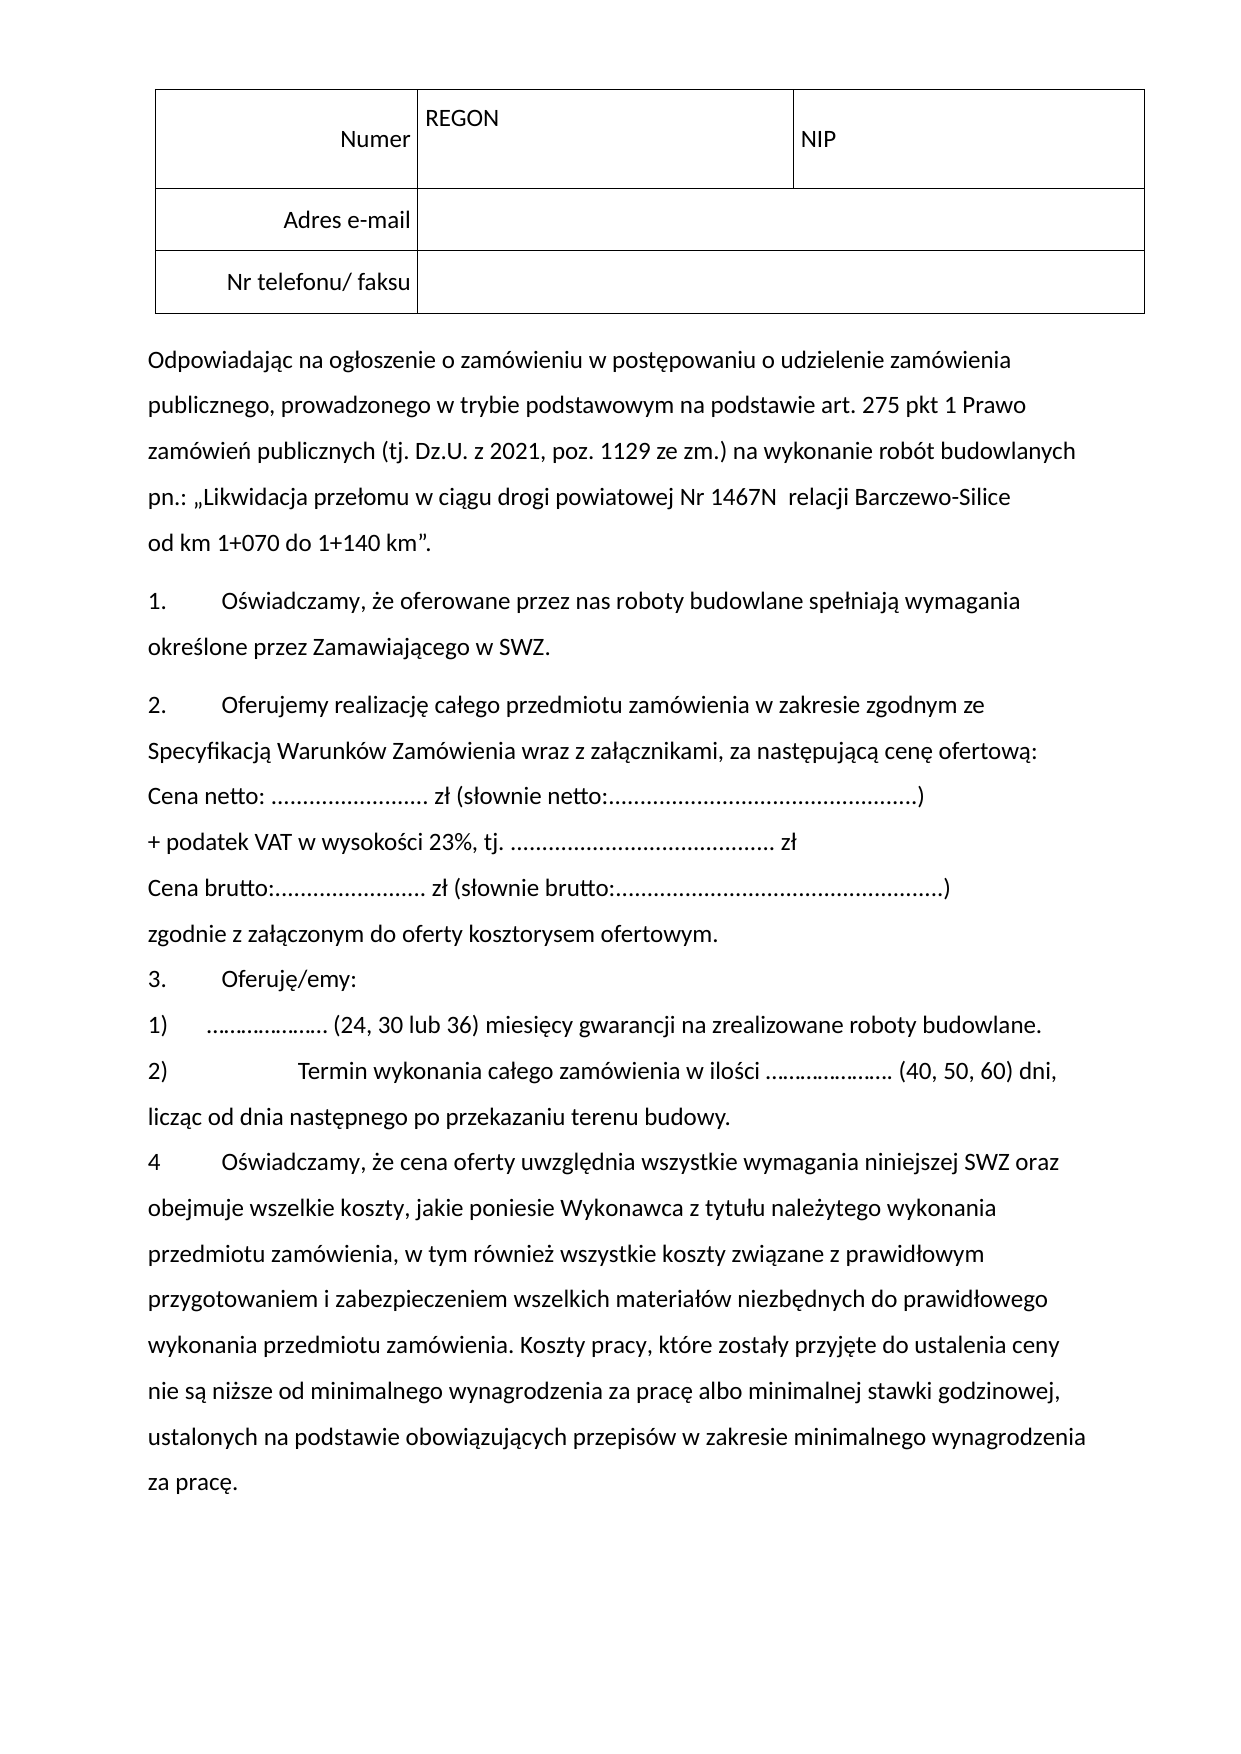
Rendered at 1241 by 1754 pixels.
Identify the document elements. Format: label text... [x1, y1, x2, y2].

table_cell Nr telefonu/ faksu [156, 251, 417, 312]
list ………………… (24, 30 lub 36) miesięcy gwarancji na zrealizowane roboty budowlane. [148, 1009, 1093, 1040]
table_cell [418, 189, 1144, 250]
text 1. Oświadczamy, że oferowane przez nas roboty budowlane spełniają wymagania określone przez Zamawiającego w SWZ. [148, 585, 1093, 661]
text + podatek VAT w wysokości 23%, tj. .......................................... zł [148, 826, 1093, 857]
text Odpowiadając na ogłoszenie o zamówieniu w postępowaniu o udzielenie zamówienia publicznego, prowadzonego w trybie podstawowym na podstawie art. 275 pkt 1 Prawo zamówień publicznych (tj. Dz.U. z 2021, poz. 1129 ze zm.) na wykonanie robót budowlanych pn.: „Likwidacja przełomu w ciągu drogi powiatowej Nr 1467N relacji Barczewo-Silice od km 1+070 do 1+140 km”. [148, 344, 1093, 557]
table_cell Numer [156, 90, 417, 188]
table_cell REGON [418, 90, 793, 188]
list Oświadczamy, że cena oferty uwzględnia wszystkie wymagania niniejszej SWZ oraz obejmuje wszelkie koszty, jakie poniesie Wykonawca z tytułu należytego wykonania przedmiotu zamówienia, w tym również wszystkie koszty związane z prawidłowym przygotowaniem i zabezpieczeniem wszelkich materiałów niezbędnych do prawidłowego wykonania przedmiotu zamówienia. Koszty pracy, które zostały przyjęte do ustalenia ceny nie są niższe od minimalnego wynagrodzenia za pracę albo minimalnej stawki godzinowej, ustalonych na podstawie obowiązujących przepisów w zakresie minimalnego wynagrodzenia za pracę. [148, 1146, 1093, 1497]
table_cell NIP [794, 90, 1144, 188]
text Cena brutto:........................ zł (słownie brutto:....................................................) [148, 872, 1093, 902]
text Cena netto: ......................... zł (słownie netto:.................................................) [148, 781, 1093, 811]
text 2. Oferujemy realizację całego przedmiotu zamówienia w zakresie zgodnym ze Specyfikacją Warunków Zamówienia wraz z załącznikami, za następującą cenę ofertową: [148, 689, 1093, 765]
text 3. Oferuję/emy: [148, 963, 1093, 994]
table_cell Adres e-mail [156, 189, 417, 250]
text zgodnie z załączonym do oferty kosztorysem ofertowym. [148, 918, 1093, 948]
list Termin wykonania całego zamówienia w ilości …………………. (40, 50, 60) dni, licząc od dnia następnego po przekazaniu terenu budowy. [148, 1055, 1093, 1131]
table_cell [418, 251, 1144, 312]
